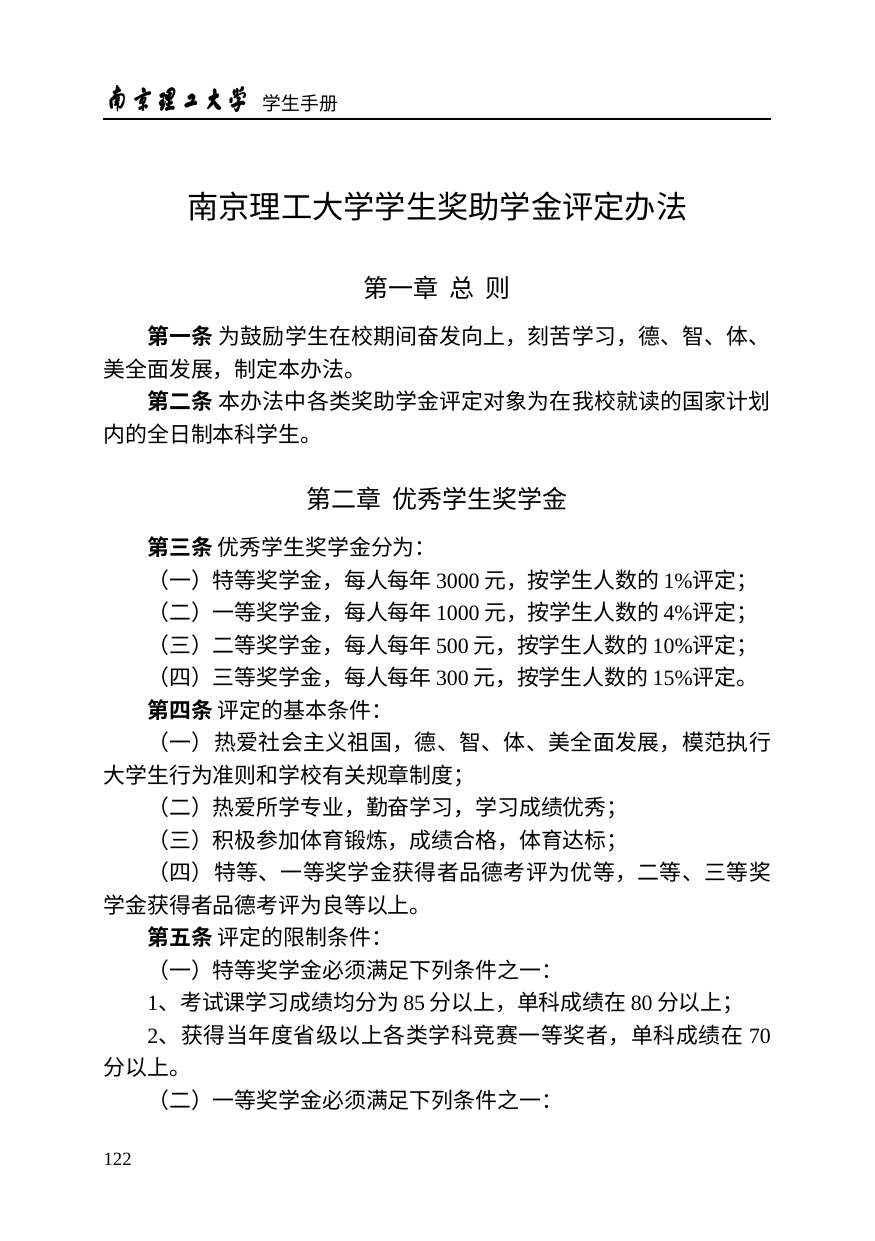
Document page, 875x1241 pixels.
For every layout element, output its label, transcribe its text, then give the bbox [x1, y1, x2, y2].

text （二）热爱所学专业，勤奋学习，学习成绩优秀； [103, 790, 771, 822]
text 2、获得当年度省级以上各类学科竞赛一等奖者，单科成绩在70分以上。 [103, 1017, 771, 1082]
text 第三条 优秀学生奖学金分为： [103, 530, 771, 562]
text （四）特等、一等奖学金获得者品德考评为优等，二等、三等奖学金获得者品德考评为良等以上。 [103, 855, 771, 920]
text 第一条 为鼓励学生在校期间奋发向上，刻苦学习，德、智、体、美全面发展，制定本办法。 [103, 319, 771, 384]
text 第四条 评定的基本条件： [103, 692, 771, 725]
text （一）热爱社会主义祖国，德、智、体、美全面发展，模范执行大学生行为准则和学校有关规章制度； [103, 725, 771, 790]
text 第二条 本办法中各类奖助学金评定对象为在我校就读的国家计划内的全日制本科学生。 [103, 384, 771, 449]
text 第一章 总 则 [103, 254, 771, 319]
text 第二章 优秀学生奖学金 [103, 465, 771, 530]
text （一）特等奖学金必须满足下列条件之一： [103, 952, 771, 985]
text （四）三等奖学金，每人每年300元，按学生人数的15%评定。 [103, 660, 771, 692]
text 第五条 评定的限制条件： [103, 920, 771, 952]
text （三）积极参加体育锻炼，成绩合格，体育达标； [103, 822, 771, 855]
text （二）一等奖学金，每人每年1000元，按学生人数的4%评定； [103, 595, 771, 627]
text （一）特等奖学金，每人每年3000元，按学生人数的1%评定； [103, 562, 771, 595]
text （三）二等奖学金，每人每年500元，按学生人数的10%评定； [103, 627, 771, 660]
text 南京理工大学学生奖助学金评定办法 [103, 172, 771, 237]
text （二）一等奖学金必须满足下列条件之一： [103, 1082, 771, 1115]
text 1、考试课学习成绩均分为85分以上，单科成绩在80分以上； [103, 985, 771, 1017]
picture [102, 85, 249, 119]
